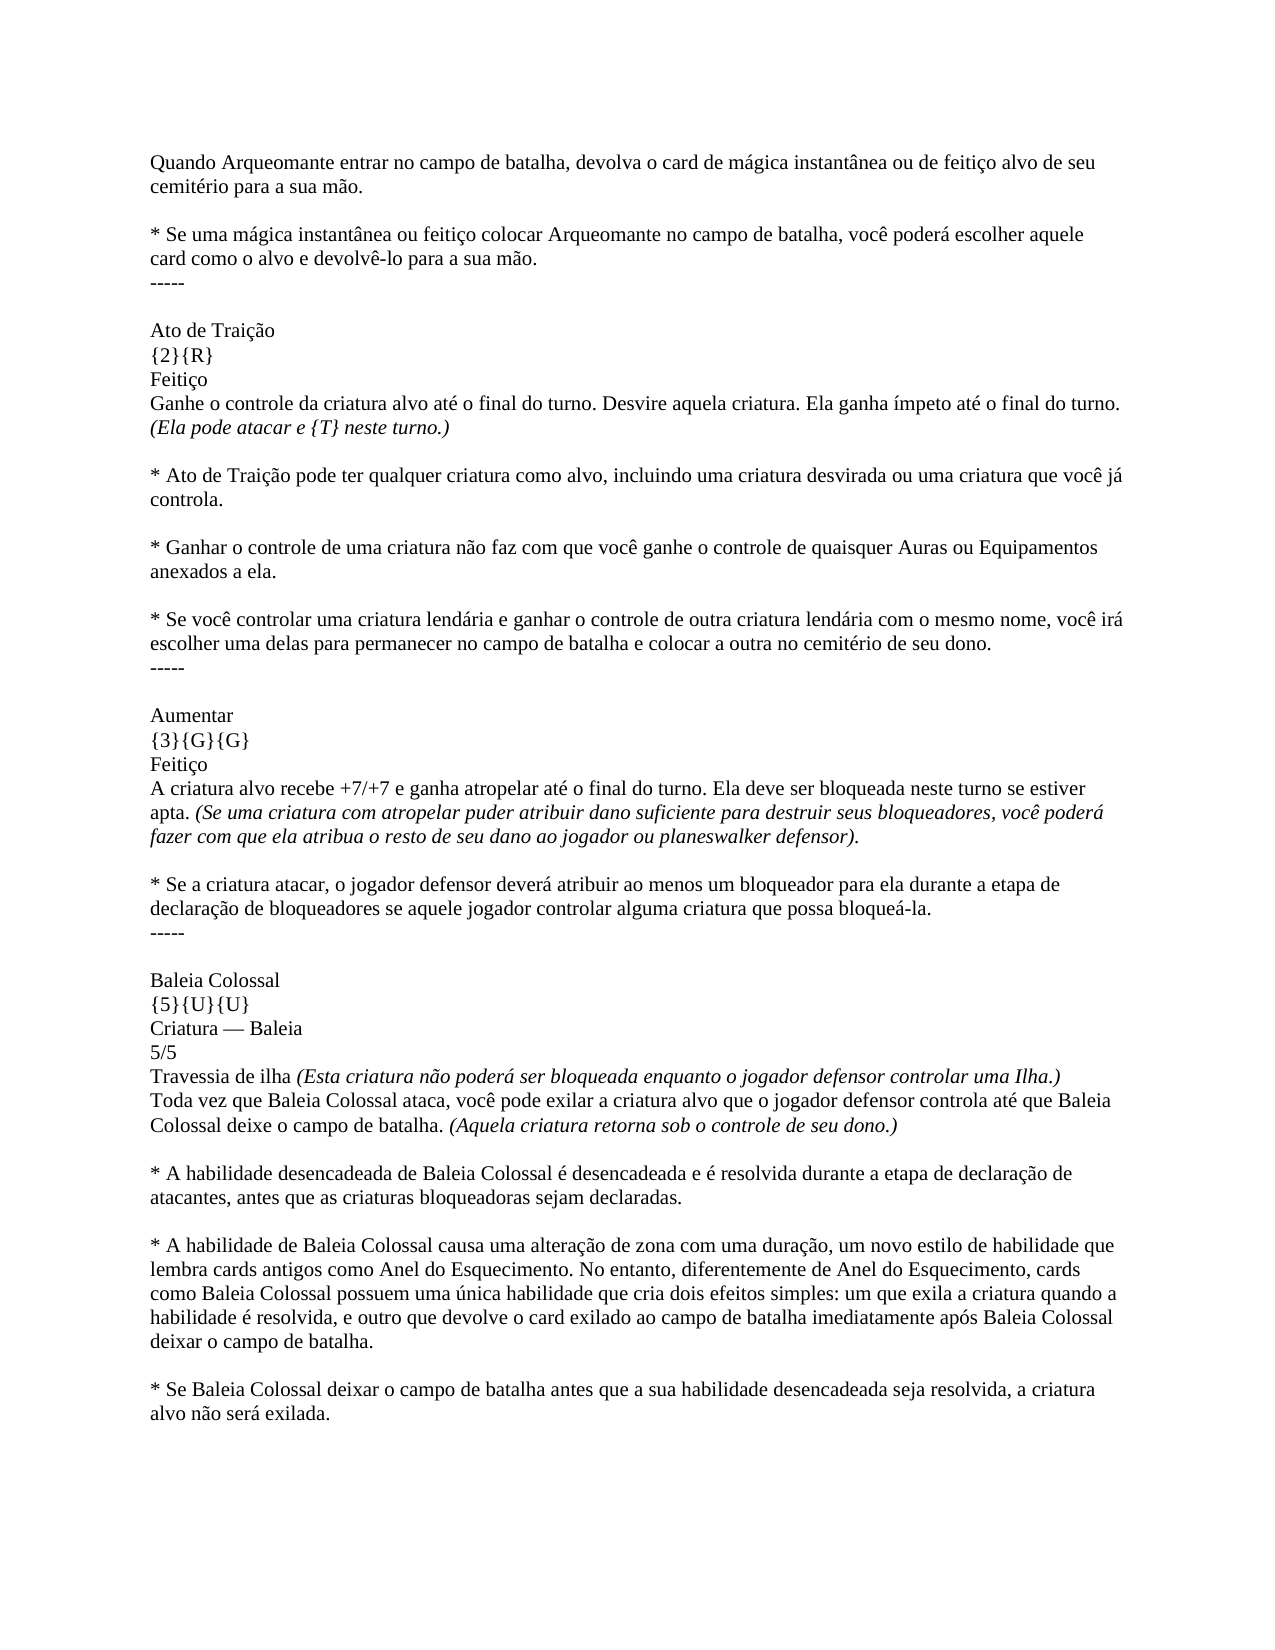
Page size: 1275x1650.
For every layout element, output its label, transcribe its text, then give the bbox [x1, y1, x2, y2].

text * A habilidade de Baleia Colossal causa uma alteração de zona com uma duração, um novo estilo de habilidade que lembra cards antigos como Anel do Esquecimento. No entanto, diferentemente de Anel do Esquecimento, cards como Baleia Colossal possuem uma única habilidade que cria dois efeitos simples: um que exila a criatura quando a habilidade é resolvida, e outro que devolve o card exilado ao campo de batalha imediatamente após Baleia Colossal deixar o campo de batalha. [150, 1233, 1125, 1353]
text * Se você controlar uma criatura lendária e ganhar o controle de outra criatura lendária com o mesmo nome, você irá escolher uma delas para permanecer no campo de batalha e colocar a outra no cemitério de seu dono. [150, 607, 1125, 655]
text {3}{G}{G} [150, 727, 1125, 752]
text ----- [150, 270, 1125, 294]
text Ganhe o controle da criatura alvo até o final do turno. Desvire aquela criatura. Ela ganha ímpeto até o final do turno. (Ela pode atacar e {T} neste turno.) [150, 391, 1125, 439]
text Baleia Colossal [150, 968, 1125, 992]
text * Se uma mágica instantânea ou feitiço colocar Arqueomante no campo de batalha, você poderá escolher aquele card como o alvo e devolvê-lo para a sua mão. [150, 222, 1125, 270]
text * Ganhar o controle de uma criatura não faz com que você ganhe o controle de quaisquer Auras ou Equipamentos anexados a ela. [150, 535, 1125, 583]
text Travessia de ilha (Esta criatura não poderá ser bloqueada enquanto o jogador defensor controlar uma Ilha.) [150, 1064, 1125, 1088]
text Toda vez que Baleia Colossal ataca, você pode exilar a criatura alvo que o jogador defensor controla até que Baleia Colossal deixe o campo de batalha. (Aquela criatura retorna sob o controle de seu dono.) [150, 1088, 1125, 1137]
text Criatura — Baleia [150, 1016, 1125, 1040]
text ----- [150, 655, 1125, 679]
text A criatura alvo recebe +7/+7 e ganha atropelar até o final do turno. Ela deve ser bloqueada neste turno se estiver apta. (Se uma criatura com atropelar puder atribuir dano suficiente para destruir seus bloqueadores, você poderá fazer com que ela atribua o resto de seu dano ao jogador ou planeswalker defensor). [150, 776, 1125, 848]
text * Se Baleia Colossal deixar o campo de batalha antes que a sua habilidade desencadeada seja resolvida, a criatura alvo não será exilada. [150, 1377, 1125, 1425]
text * Se a criatura atacar, o jogador defensor deverá atribuir ao menos um bloqueador para ela durante a etapa de declaração de bloqueadores se aquele jogador controlar alguma criatura que possa bloqueá-la. [150, 872, 1125, 920]
text Quando Arqueomante entrar no campo de batalha, devolva o card de mágica instantânea ou de feitiço alvo de seu cemitério para a sua mão. [150, 150, 1125, 198]
text {5}{U}{U} [150, 992, 1125, 1016]
text Ato de Traição [150, 318, 1125, 342]
text Feitiço [150, 367, 1125, 391]
text * Ato de Traição pode ter qualquer criatura como alvo, incluindo uma criatura desvirada ou uma criatura que você já controla. [150, 463, 1125, 511]
text 5/5 [150, 1040, 1125, 1064]
text Feitiço [150, 752, 1125, 776]
text {2}{R} [150, 342, 1125, 367]
text ----- [150, 920, 1125, 944]
text * A habilidade desencadeada de Baleia Colossal é desencadeada e é resolvida durante a etapa de declaração de atacantes, antes que as criaturas bloqueadoras sejam declaradas. [150, 1161, 1125, 1209]
text Aumentar [150, 703, 1125, 727]
